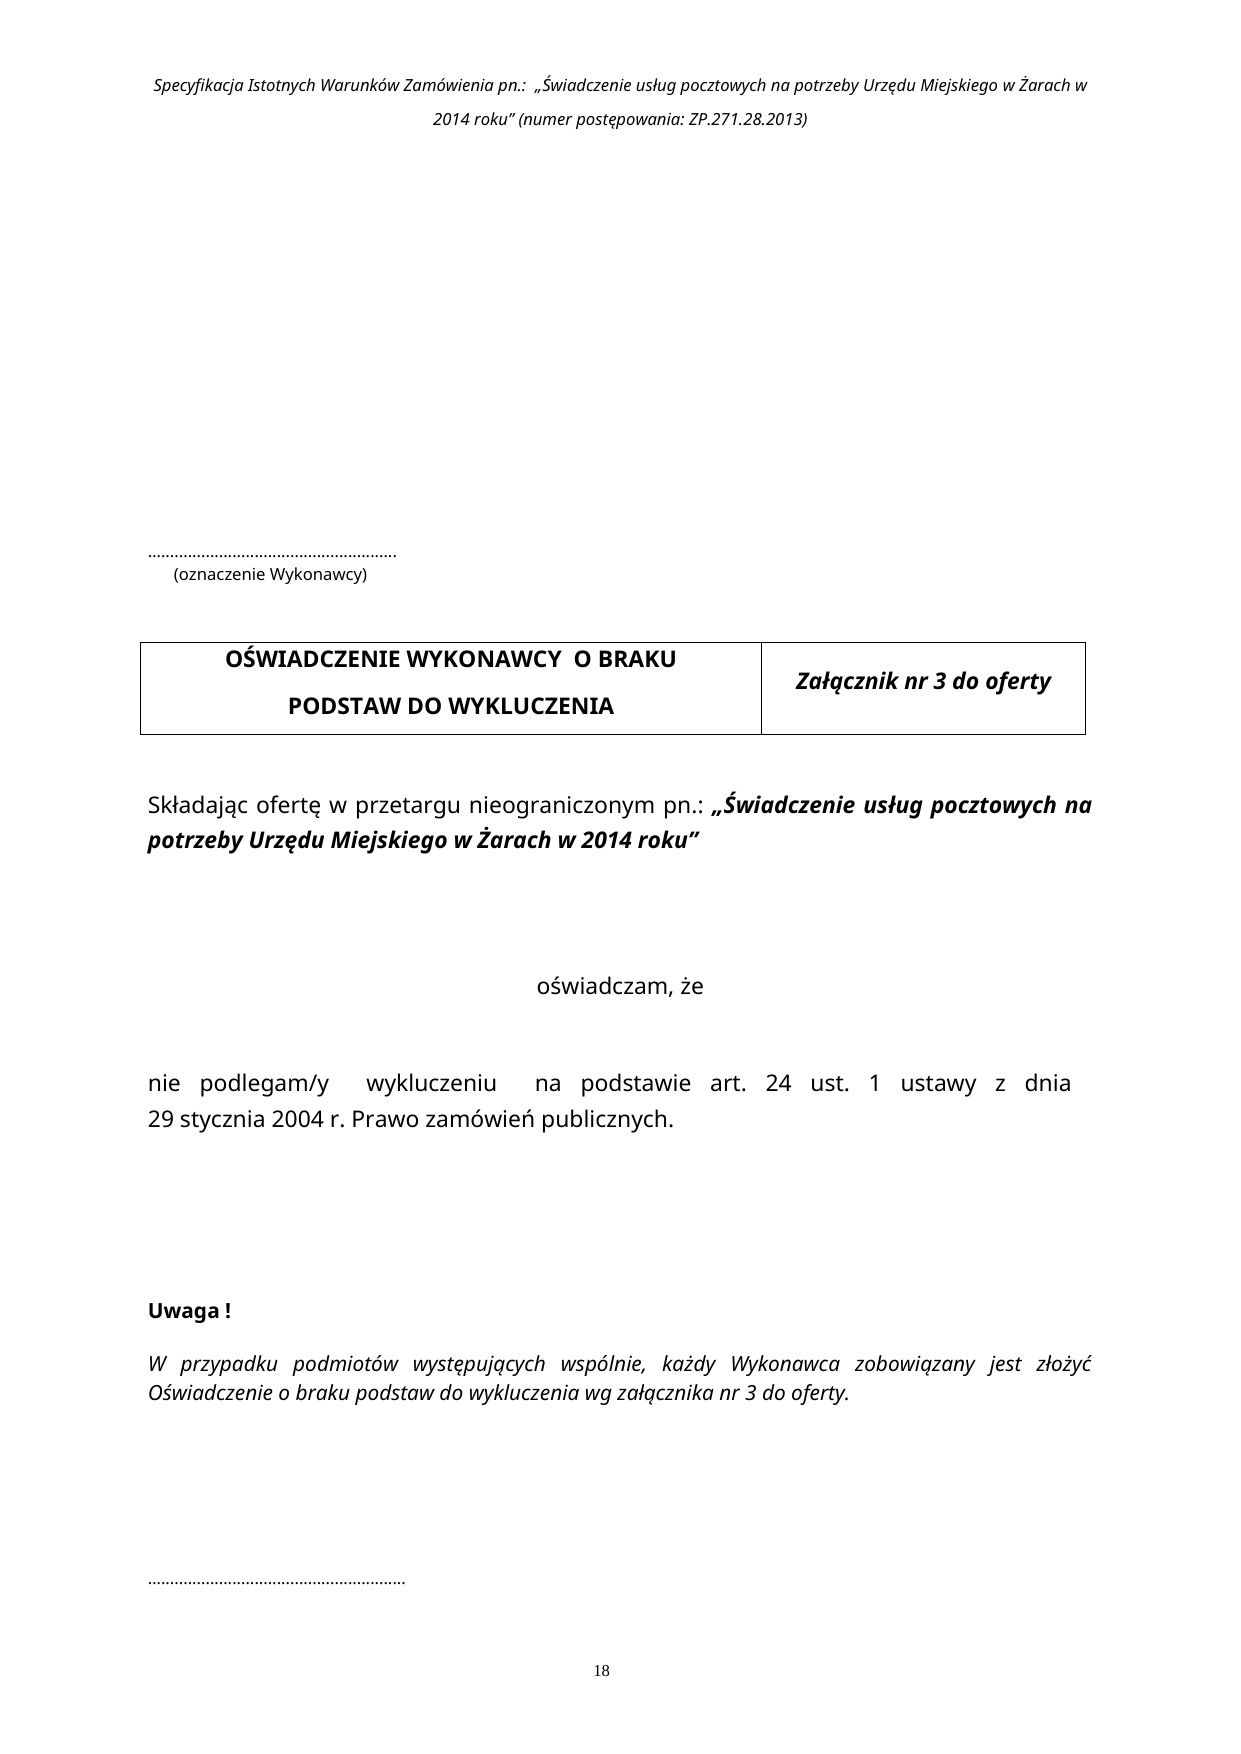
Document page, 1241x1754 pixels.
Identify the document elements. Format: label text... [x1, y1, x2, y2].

text …..................................................... [148, 539, 1093, 562]
table_header Załącznik nr 3 do oferty [762, 643, 1085, 734]
table_header OŚWIADCZENIE WYKONAWCY O BRAKU PODSTAW DO WYKLUCZENIA [141, 643, 761, 734]
text Składając ofertę w przetargu nieograniczonym pn.: „Świadczenie usług pocztowych na potrzeby Urzędu Miejskiego w Żarach w 2014 roku” [148, 788, 1093, 856]
text Uwaga ! [148, 1296, 1093, 1324]
text W przypadku podmiotów występujących wspólnie, każdy Wykonawca zobowiązany jest złożyć Oświadczenie o braku podstaw do wykluczenia wg załącznika nr 3 do oferty. [148, 1349, 1093, 1406]
text oświadczam, że [148, 970, 1093, 1001]
text (oznaczenie Wykonawcy) [148, 562, 1093, 585]
text nie podlegam/y wykluczeniu na podstawie art. 24 ust. 1 ustawy z dnia 29 stycznia 2004 r. Prawo zamówień publicznych. [148, 1067, 1093, 1134]
text …....................................................... [148, 1566, 1093, 1589]
